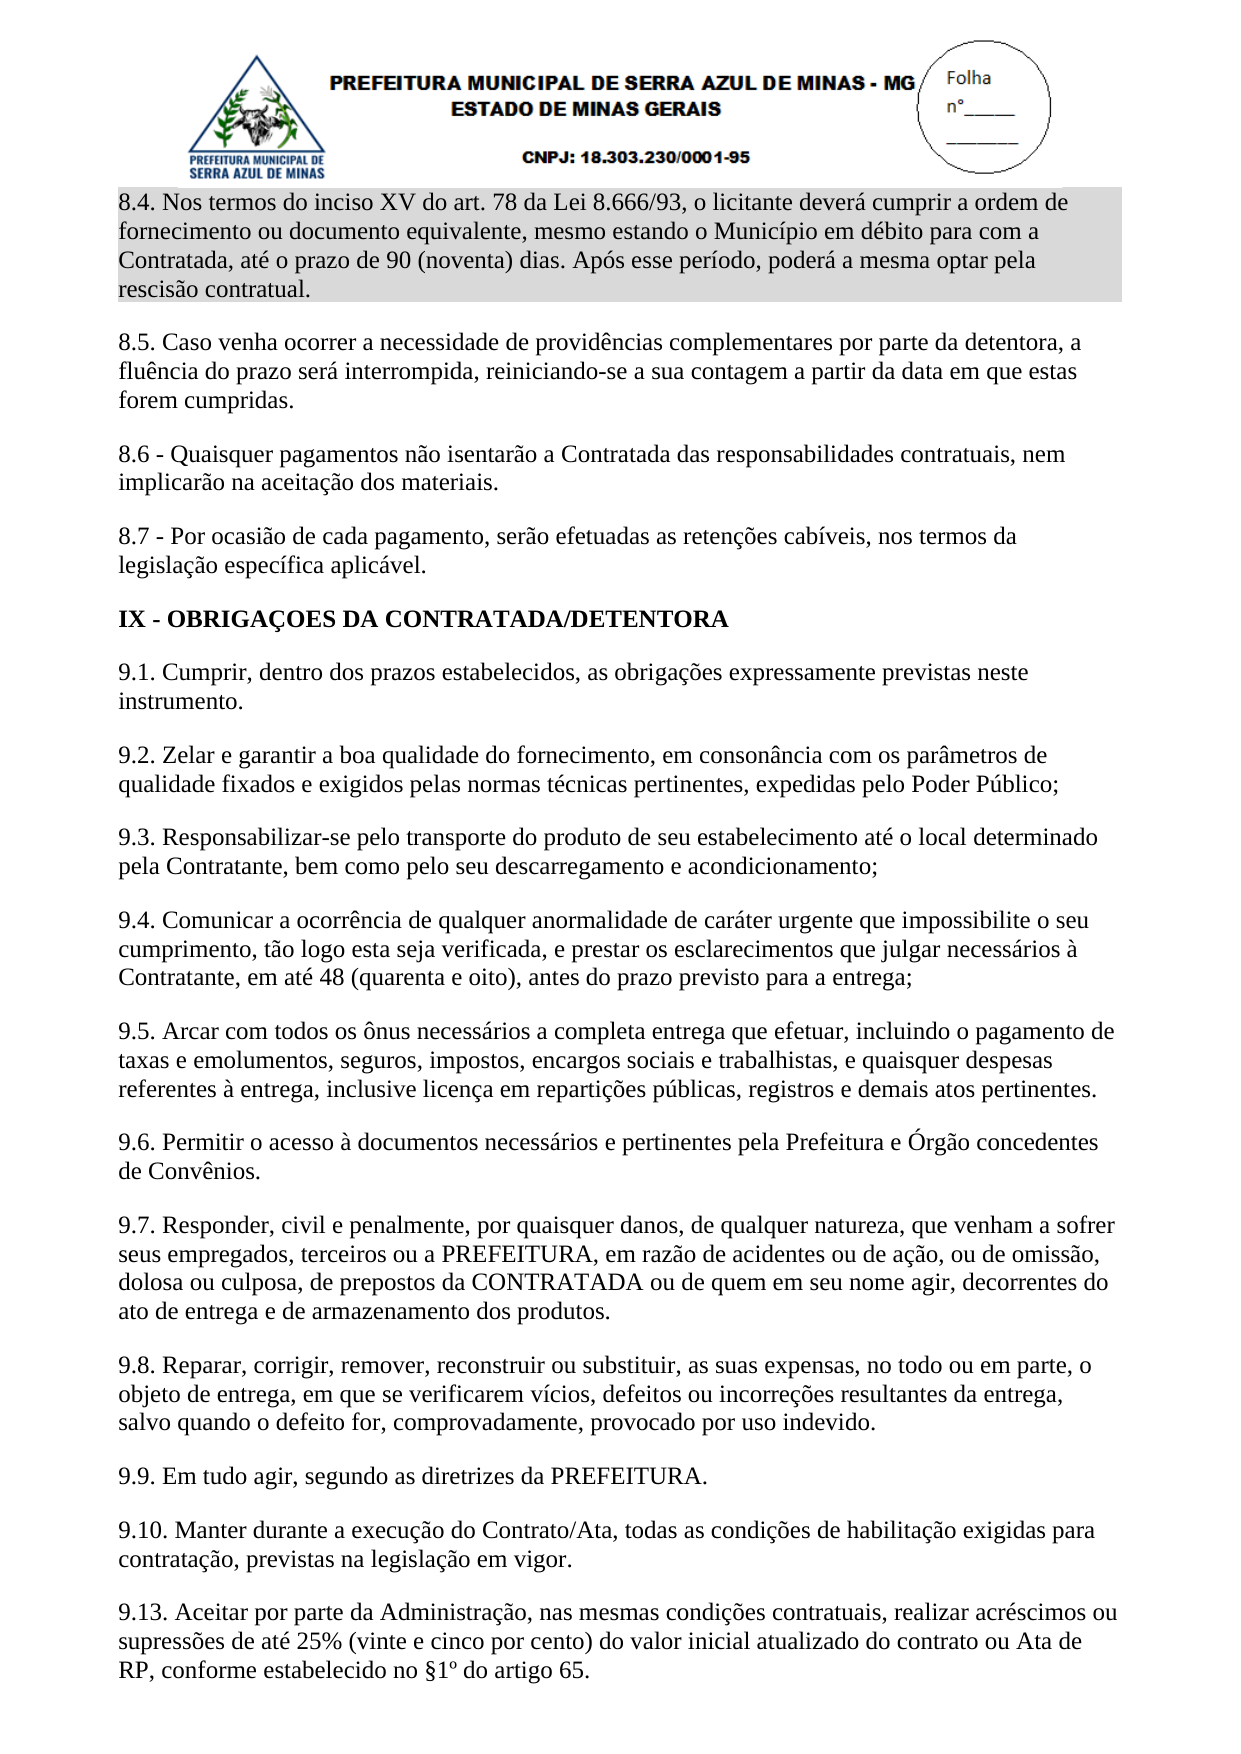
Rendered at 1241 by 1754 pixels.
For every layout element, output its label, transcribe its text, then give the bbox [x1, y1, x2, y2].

text 9.8. Reparar, corrigir, remover, reconstruir ou substituir, as suas expensas, no todo ou em parte, o objeto de entrega, em que se verificarem vícios, defeitos ou incorreções resultantes da entrega, salvo quando o defeito for, comprovadamente, provocado por uso indevido. [118, 1350, 1122, 1436]
text 8.5. Caso venha ocorrer a necessidade de providências complementares por parte da detentora, a fluência do prazo será interrompida, reiniciando-se a sua contagem a partir da data em que estas forem cumpridas. [118, 327, 1122, 414]
text 8.4. Nos termos do inciso XV do art. 78 da Lei 8.666/93, o licitante deverá cumprir a ordem de fornecimento ou documento equivalente, mesmo estando o Município em débito para com a Contratada, até o prazo de 90 (noventa) dias. Após esse período, poderá a mesma optar pela rescisão contratual. [118, 187, 1122, 302]
text 9.13. Aceitar por parte da Administração, nas mesmas condições contratuais, realizar acréscimos ou supressões de até 25% (vinte e cinco por cento) do valor inicial atualizado do contrato ou Ata de RP, conforme estabelecido no §1º do artigo 65. [118, 1597, 1122, 1684]
text 9.6. Permitir o acesso à documentos necessários e pertinentes pela Prefeitura e Órgão concedentes de Convênios. [118, 1127, 1122, 1185]
text 9.5. Arcar com todos os ônus necessários a completa entrega que efetuar, incluindo o pagamento de taxas e emolumentos, seguros, impostos, encargos sociais e trabalhistas, e quaisquer despesas referentes à entrega, inclusive licença em repartições públicas, registros e demais atos pertinentes. [118, 1016, 1122, 1102]
text 9.3. Responsabilizar-se pelo transporte do produto de seu estabelecimento até o local determinado pela Contratante, bem como pelo seu descarregamento e acondicionamento; [118, 822, 1122, 880]
text 9.4. Comunicar a ocorrência de qualquer anormalidade de caráter urgente que impossibilite o seu cumprimento, tão logo esta seja verificada, e prestar os esclarecimentos que julgar necessários à Contratante, em até 48 (quarenta e oito), antes do prazo previsto para a entrega; [118, 905, 1122, 991]
text IX - OBRIGAÇOES DA CONTRATADA/DETENTORA [118, 604, 1122, 632]
text 9.7. Responder, civil e penalmente, por quaisquer danos, de qualquer natureza, que venham a sofrer seus empregados, terceiros ou a PREFEITURA, em razão de acidentes ou de ação, ou de omissão, dolosa ou culposa, de prepostos da CONTRATADA ou de quem em seu nome agir, decorrentes do ato de entrega e de armazenamento dos produtos. [118, 1210, 1122, 1325]
picture [177, 37, 1063, 188]
text 8.7 - Por ocasião de cada pagamento, serão efetuadas as retenções cabíveis, nos termos da legislação específica aplicável. [118, 521, 1122, 579]
text 8.6 - Quaisquer pagamentos não isentarão a Contratada das responsabilidades contratuais, nem implicarão na aceitação dos materiais. [118, 439, 1122, 496]
text 9.2. Zelar e garantir a boa qualidade do fornecimento, em consonância com os parâmetros de qualidade fixados e exigidos pelas normas técnicas pertinentes, expedidas pelo Poder Público; [118, 740, 1122, 797]
text 9.10. Manter durante a execução do Contrato/Ata, todas as condições de habilitação exigidas para contratação, previstas na legislação em vigor. [118, 1515, 1122, 1572]
text 9.9. Em tudo agir, segundo as diretrizes da PREFEITURA. [118, 1461, 1122, 1490]
text 9.1. Cumprir, dentro dos prazos estabelecidos, as obrigações expressamente previstas neste instrumento. [118, 657, 1122, 715]
